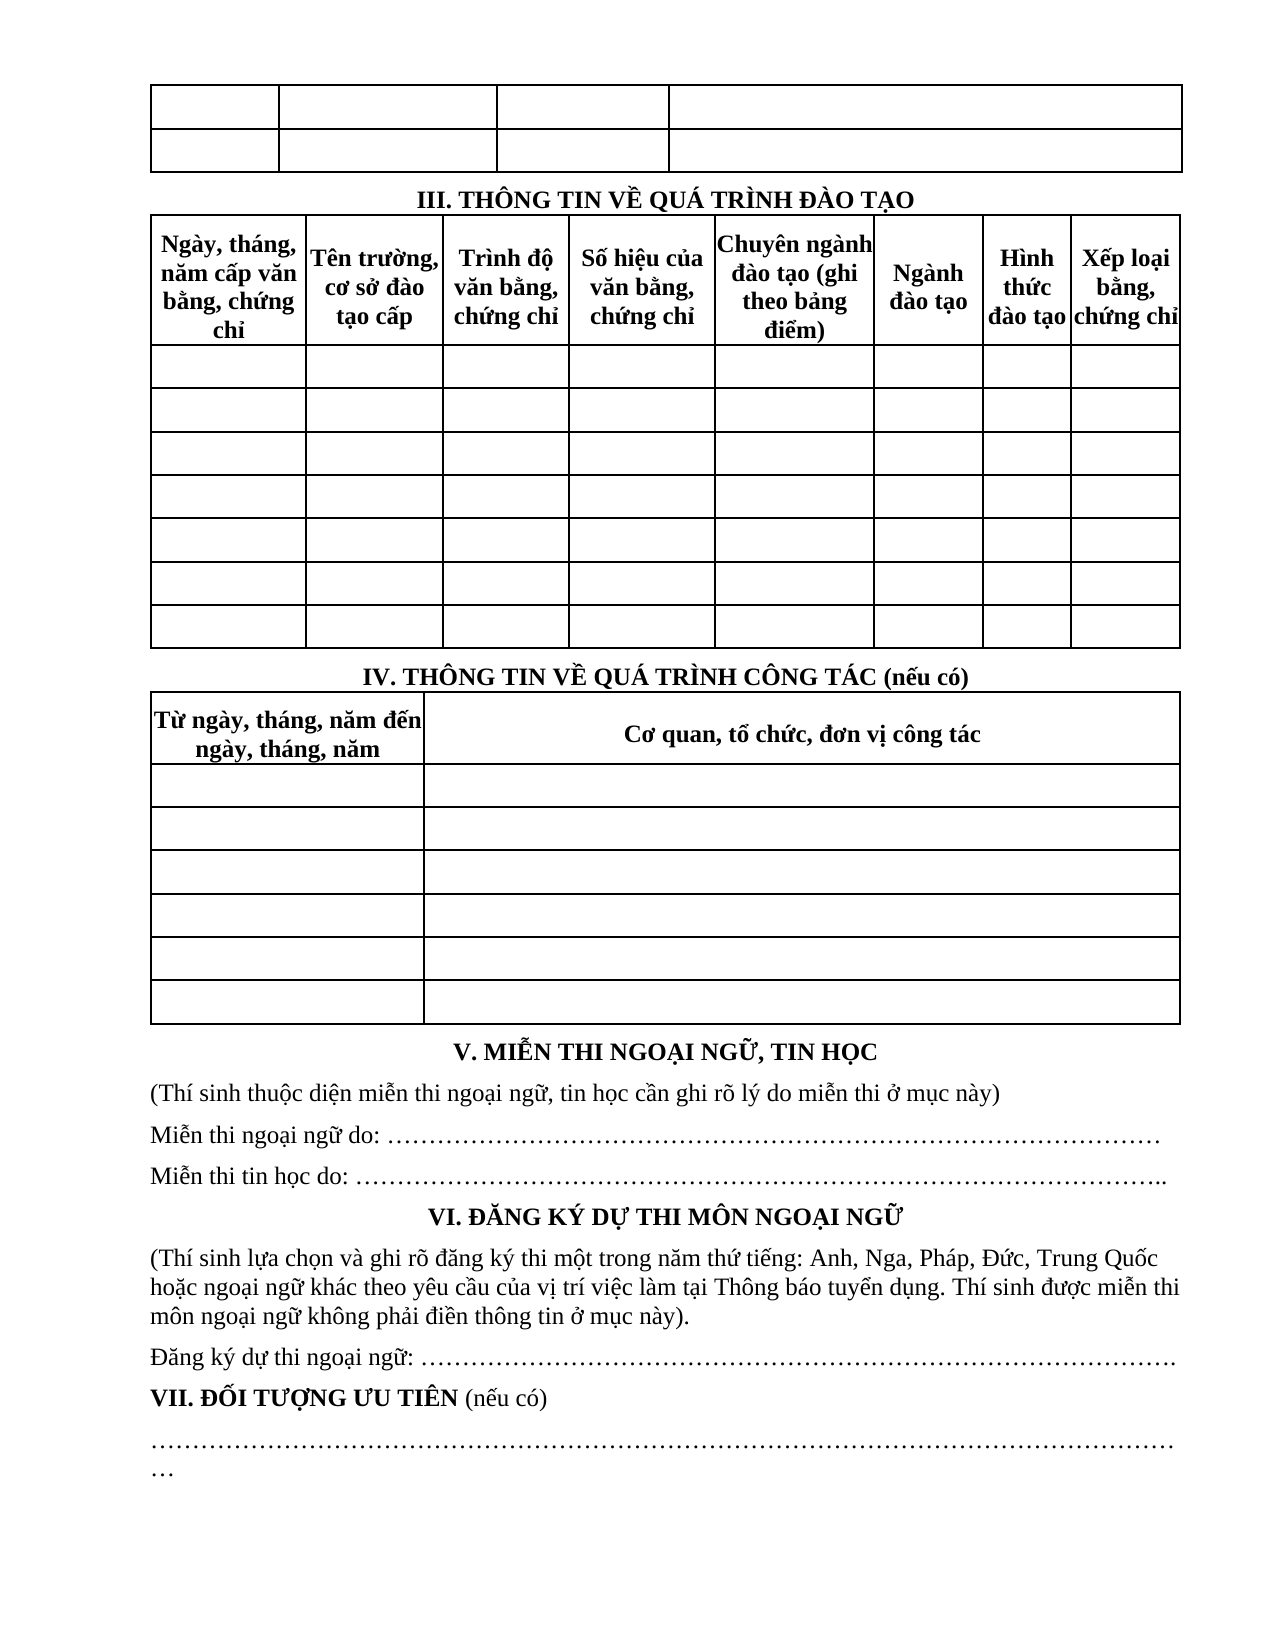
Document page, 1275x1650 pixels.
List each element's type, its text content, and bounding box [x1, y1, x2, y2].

table_cell [875, 606, 982, 647]
table_cell [444, 519, 568, 561]
table_cell [444, 606, 568, 647]
text Miễn thi tin học do: …………………………………………………………………………………….. [150, 1161, 1181, 1190]
table_header Chuyên ngành đào tạo (ghi theo bảng điểm) [716, 216, 873, 344]
table_header Cơ quan, tổ chức, đơn vị công tác [425, 693, 1179, 763]
table_cell [1072, 346, 1179, 387]
table_cell [444, 433, 568, 474]
table_header Trình độ văn bằng, chứng chỉ [444, 216, 568, 344]
table_cell [716, 346, 873, 387]
table_cell [570, 433, 714, 474]
table_cell [152, 765, 423, 806]
table_cell [670, 130, 1181, 171]
table_cell [152, 389, 305, 431]
table_cell [425, 981, 1179, 1023]
table_cell [425, 851, 1179, 893]
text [150, 1425, 1181, 1482]
text VII. ĐỐI TƯỢNG ƯU TIÊN (nếu có) [150, 1383, 1181, 1412]
table_cell [425, 938, 1179, 979]
text Miễn thi ngoại ngữ do: ………………………………………………………………………………… [150, 1120, 1181, 1148]
table_cell [444, 346, 568, 387]
text (Thí sinh lựa chọn và ghi rõ đăng ký thi một trong năm thứ tiếng: Anh, Nga, Pháp, Đức, Trung Quốc hoặc ngoại ngữ khác theo yêu cầu của vị trí việc làm tại Thông báo tuyển dụng. Thí sinh được miễn thi môn ngoại ngữ không phải điền thông tin ở mục này). [150, 1243, 1181, 1330]
table_cell [570, 606, 714, 647]
table_cell [152, 130, 278, 171]
table_cell [570, 563, 714, 604]
table_cell [1072, 563, 1179, 604]
table_cell [670, 86, 1181, 128]
table_cell [425, 765, 1179, 806]
table_cell [1072, 389, 1179, 431]
table_header Tên trường, cơ sở đào tạo cấp [307, 216, 442, 344]
table_cell [984, 606, 1070, 647]
table_cell [307, 476, 442, 517]
table_cell [875, 389, 982, 431]
table_cell [307, 519, 442, 561]
text (Thí sinh thuộc diện miễn thi ngoại ngữ, tin học cần ghi rõ lý do miễn thi ở mục này) [150, 1078, 1181, 1107]
table_cell [307, 606, 442, 647]
table_cell [498, 86, 668, 128]
table_cell [498, 130, 668, 171]
text III. THÔNG TIN VỀ QUÁ TRÌNH ĐÀO TẠO [150, 186, 1181, 214]
table_cell [984, 346, 1070, 387]
table_cell [1072, 476, 1179, 517]
table_cell [570, 519, 714, 561]
table_cell [444, 563, 568, 604]
table_cell [1072, 519, 1179, 561]
table_cell [152, 895, 423, 936]
table_cell [984, 389, 1070, 431]
table_cell [152, 346, 305, 387]
table_cell [152, 86, 278, 128]
table_cell [1072, 606, 1179, 647]
table_cell [984, 433, 1070, 474]
table_cell [716, 433, 873, 474]
table_cell [875, 346, 982, 387]
table_cell [152, 981, 423, 1023]
table_cell [280, 130, 496, 171]
table_cell [307, 389, 442, 431]
table_cell [152, 606, 305, 647]
table_cell [152, 433, 305, 474]
table_cell [984, 519, 1070, 561]
table_cell [716, 563, 873, 604]
table_cell [875, 476, 982, 517]
table_cell [570, 346, 714, 387]
table_cell [716, 519, 873, 561]
table_cell [716, 476, 873, 517]
table_cell [875, 519, 982, 561]
table_cell [984, 476, 1070, 517]
table_cell [716, 389, 873, 431]
table_cell [984, 563, 1070, 604]
text Đăng ký dự thi ngoại ngữ: ………………………………………………………………………………. [150, 1342, 1181, 1371]
table_cell [444, 476, 568, 517]
table_header Ngày, tháng, năm cấp văn bằng, chứng chỉ [152, 216, 305, 344]
table_cell [875, 433, 982, 474]
table_cell [152, 563, 305, 604]
table_cell [280, 86, 496, 128]
table_cell [152, 808, 423, 849]
table_cell [152, 938, 423, 979]
table_header Xếp loại bằng, chứng chỉ [1072, 216, 1179, 344]
table_cell [425, 808, 1179, 849]
table_cell [570, 389, 714, 431]
text VI. ĐĂNG KÝ DỰ THI MÔN NGOẠI NGỮ [150, 1202, 1181, 1231]
table_cell [307, 563, 442, 604]
table_cell [307, 346, 442, 387]
table_header Hình thức đào tạo [984, 216, 1070, 344]
table_cell [444, 389, 568, 431]
table_cell [152, 851, 423, 893]
table_cell [716, 606, 873, 647]
table_header Từ ngày, tháng, năm đến ngày, tháng, năm [152, 693, 423, 763]
table_cell [1072, 433, 1179, 474]
table_cell [152, 476, 305, 517]
table_header Ngành đào tạo [875, 216, 982, 344]
text IV. THÔNG TIN VỀ QUÁ TRÌNH CÔNG TÁC (nếu có) [150, 662, 1181, 691]
table_cell [307, 433, 442, 474]
table_cell [875, 563, 982, 604]
table_header Số hiệu của văn bằng, chứng chỉ [570, 216, 714, 344]
table_cell [152, 519, 305, 561]
table_cell [425, 895, 1179, 936]
text V. MIỄN THI NGOẠI NGỮ, TIN HỌC [150, 1037, 1181, 1066]
table_cell [570, 476, 714, 517]
